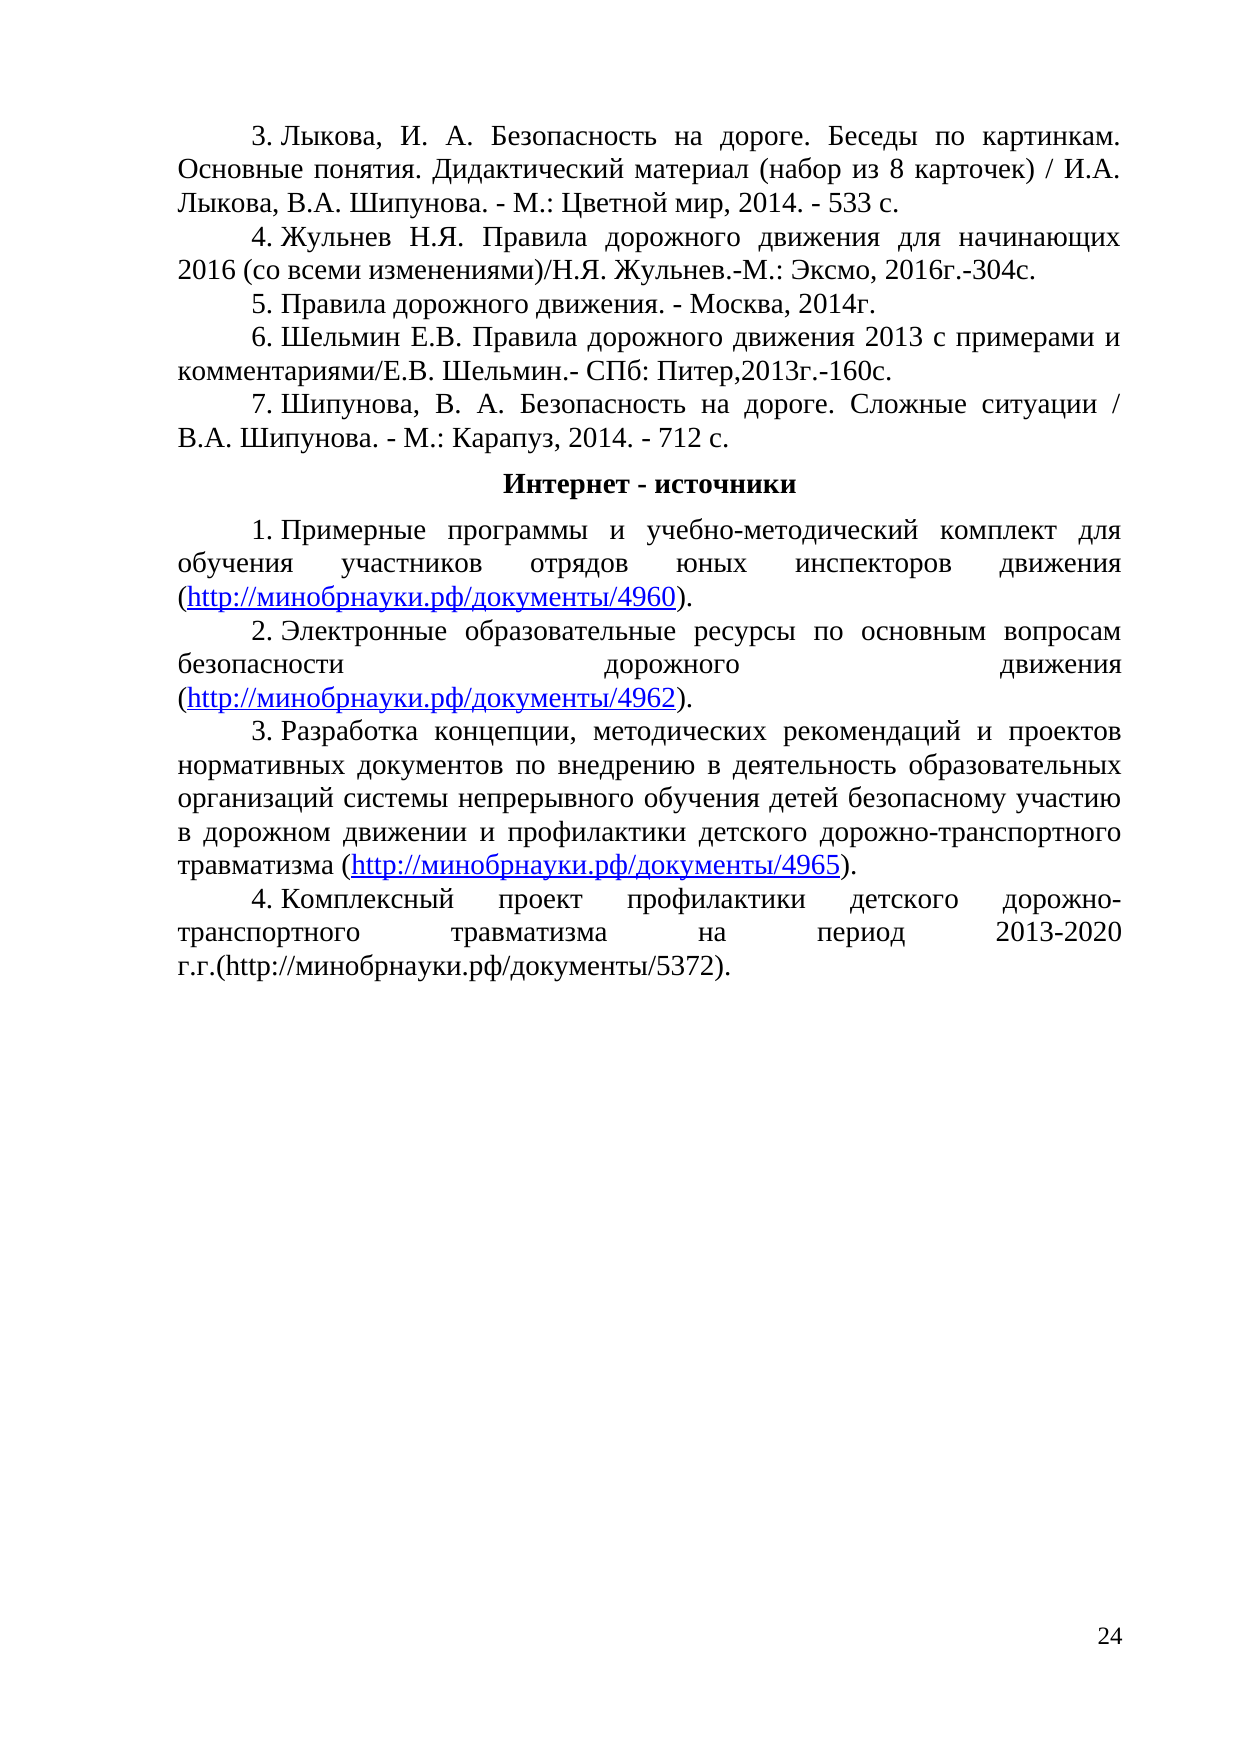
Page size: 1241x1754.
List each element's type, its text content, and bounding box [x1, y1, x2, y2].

list Разработка концепции, методических рекомендаций и проектов нормативных документов по внедрению в деятельность образовательных организаций системы непрерывного обучения детей безопасному участию в дорожном движении и профилактики детского дорожно-транспортного травматизма (http://минобрнауки.рф/документы/4965). [177, 713, 1122, 881]
list Шипунова, В. А. Безопасность на дороге. Сложные ситуации / В.А. Шипунова. - М.: Карапуз, 2014. - 712 c. [177, 386, 1121, 453]
list Жульнев Н.Я. Правила дорожного движения для начинающих 2016 (со всеми изменениями)/Н.Я. Жульнев.-М.: Эксмо, 2016г.-304с. [177, 219, 1121, 286]
list Шельмин Е.В. Правила дорожного движения 2013 с примерами и комментариями/Е.В. Шельмин.- СПб: Питер,2013г.-160с. [177, 319, 1121, 386]
list Комплексный проект профилактики детского дорожно-транспортного травматизма на период 2013-2020 г.г.(http://минобрнауки.рф/документы/5372). [177, 881, 1122, 982]
list Лыкова, И. А. Безопасность на дороге. Беседы по картинкам. Основные понятия. Дидактический материал (набор из 8 карточек) / И.А. Лыкова, В.А. Шипунова. - М.: Цветной мир, 2014. - 533 c. [177, 118, 1121, 219]
list Электронные образовательные ресурсы по основным вопросам безопасности дорожного движения (http://минобрнауки.рф/документы/4962). [177, 613, 1122, 713]
list Примерные программы и учебно-методический комплект для обучения участников отрядов юных инспекторов движения (http://минобрнауки.рф/документы/4960). [177, 512, 1122, 613]
list Правила дорожного движения. - Москва, 2014г. [177, 286, 1121, 319]
subtitle Интернет - источники [177, 466, 1122, 499]
